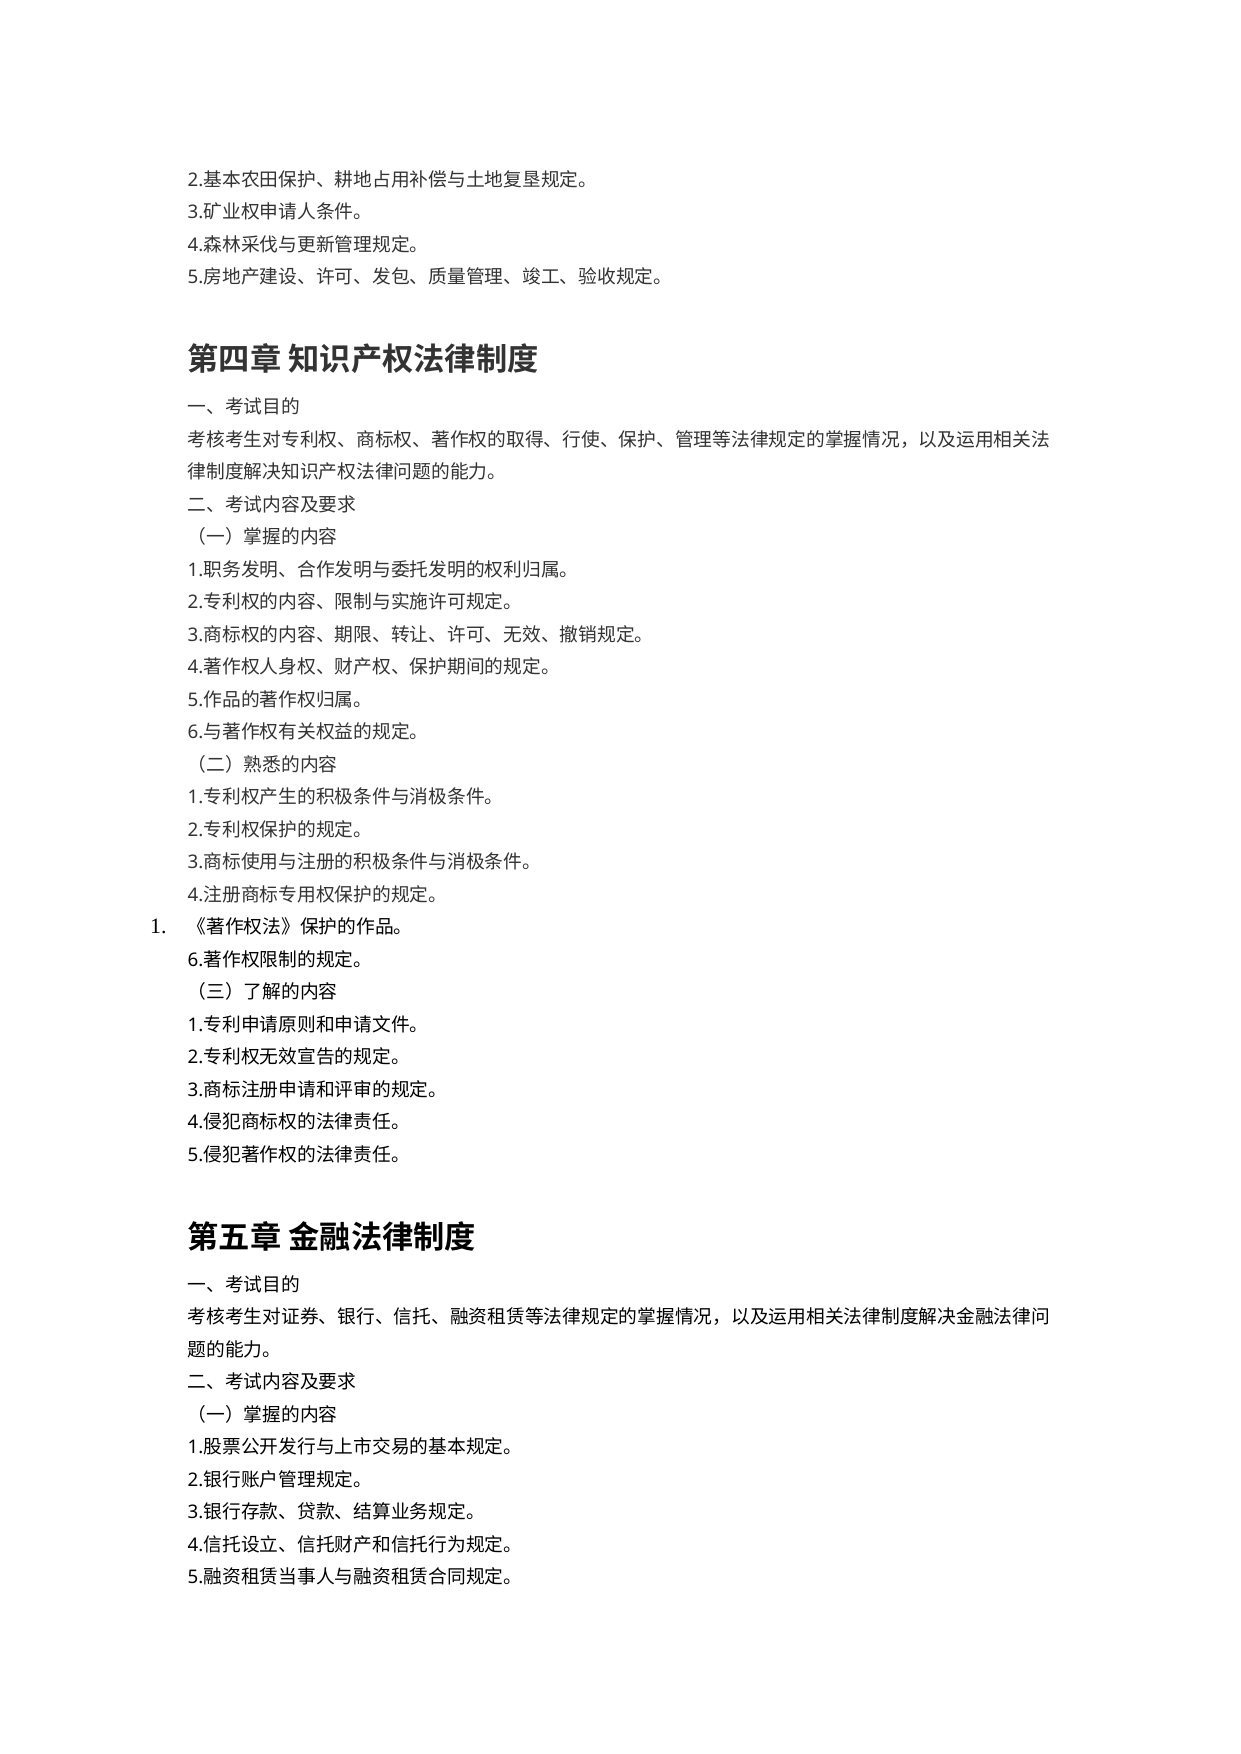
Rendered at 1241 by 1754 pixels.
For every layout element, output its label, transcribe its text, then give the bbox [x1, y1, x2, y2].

text 第四章 知识产权法律制度 一、考试目的 考核考生对专利权、商标权、著作权的取得、行使、保护、管理等法律规定的掌握情况，以及运用相关法律制度解决知识产权法律问题的能力。 二、考试内容及要求 （一）掌握的内容 1.职务发明、合作发明与委托发明的权利归属。 2.专利权的内容、限制与实施许可规定。 3.商标权的内容、期限、转让、许可、无效、撤销规定。 4.著作权人身权、财产权、保护期间的规定。 5.作品的著作权归属。 6.与著作权有关权益的规定。 （二）熟悉的内容 1.专利权产生的积极条件与消极条件。 2.专利权保护的规定。 3.商标使用与注册的积极条件与消极条件。 4.注册商标专用权保护的规定。 [187, 292, 1053, 909]
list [150, 909, 1053, 1592]
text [187, 162, 1053, 227]
text 4.森林采伐与更新管理规定。 5.房地产建设、许可、发包、质量管理、竣工、验收规定。 [187, 227, 1053, 292]
